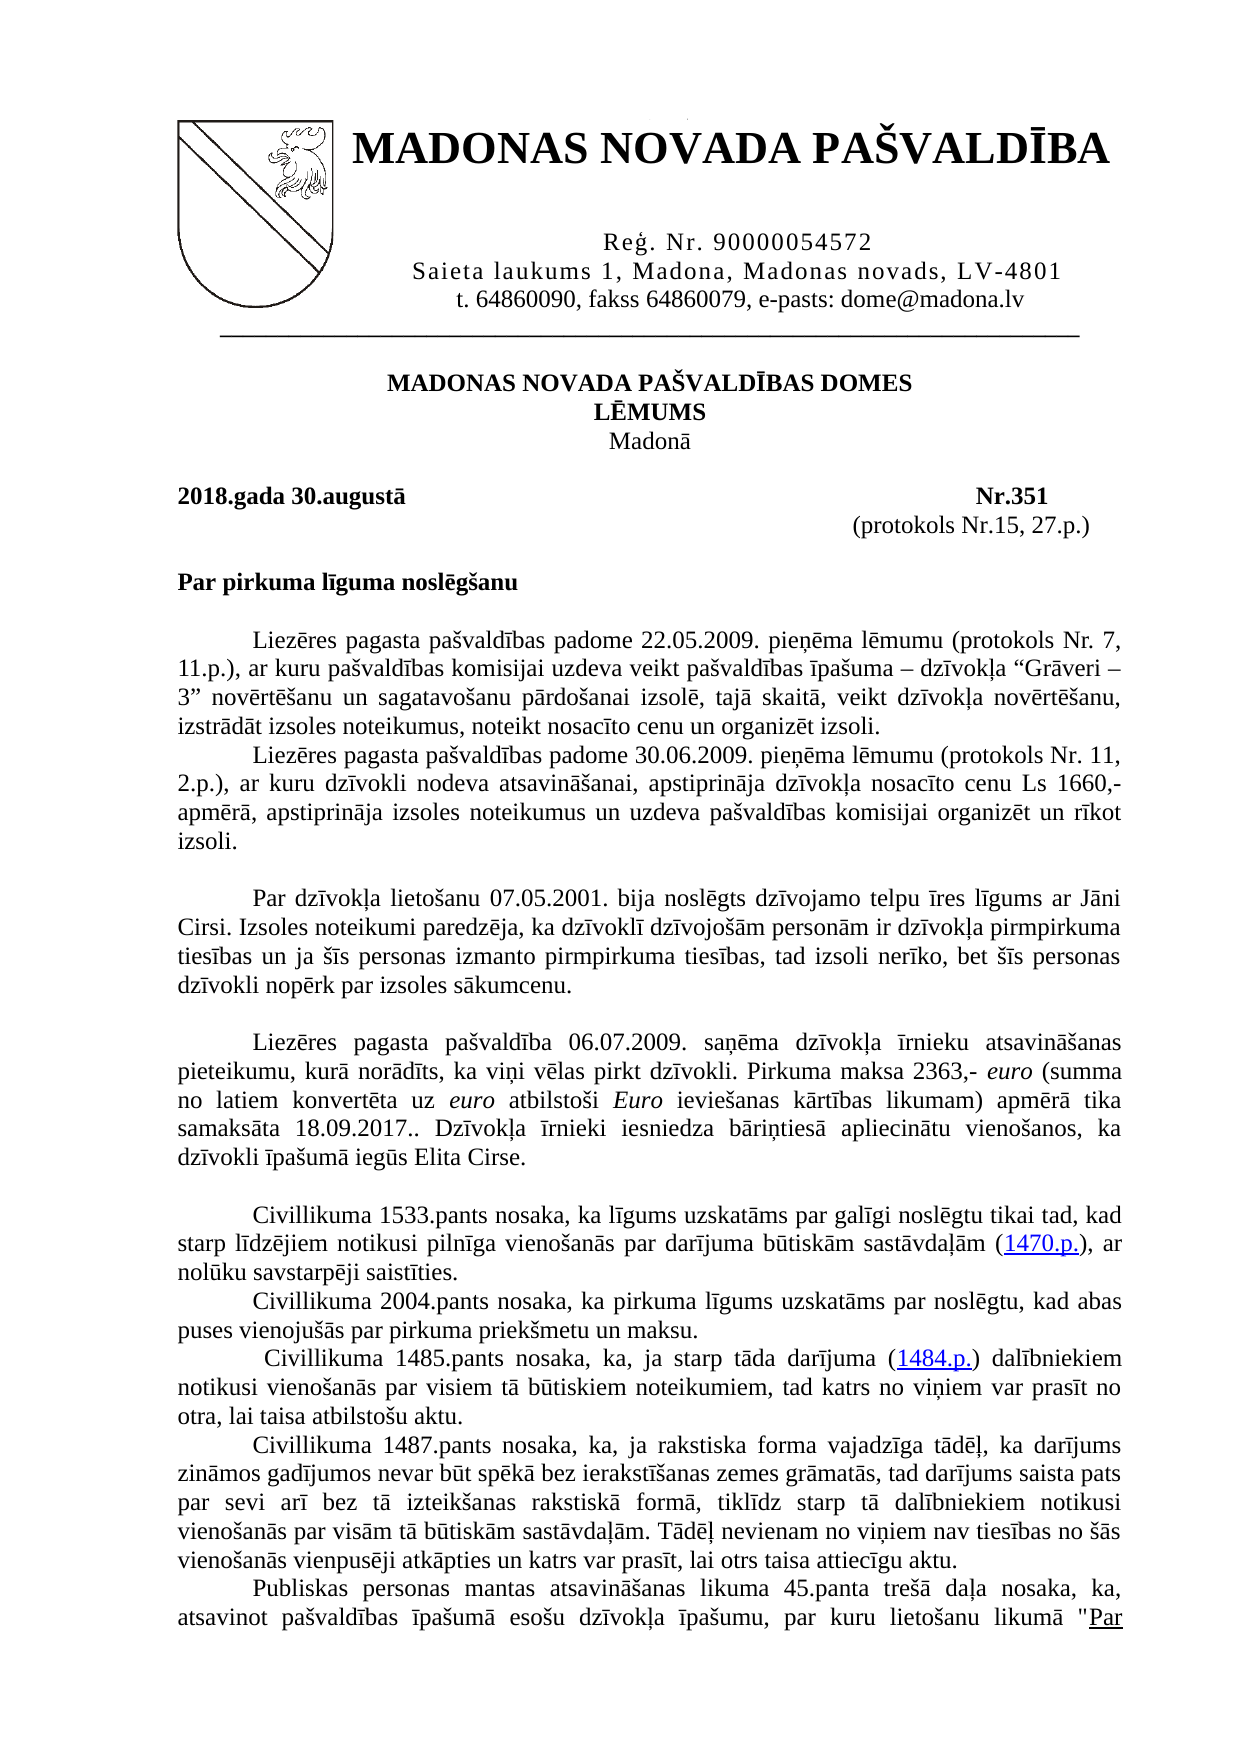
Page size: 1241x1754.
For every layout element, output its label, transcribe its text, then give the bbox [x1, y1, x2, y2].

text Civillikuma 2004.pants nosaka, ka pirkuma līgums uzskatāms par noslēgtu, kad abas puses vienojušās par pirkuma priekšmetu un maksu. [177, 1286, 1122, 1343]
text Liezēres pagasta pašvaldības padome 22.05.2009. pieņēma lēmumu (protokols Nr. 7, 11.p.), ar kuru pašvaldības komisijai uzdeva veikt pašvaldības īpašuma – dzīvokļa “Grāveri – 3” novērtēšanu un sagatavošanu pārdošanai izsolē, tajā skaitā, veikt dzīvokļa novērtēšanu, izstrādāt izsoles noteikumus, noteikt nosacīto cenu un organizēt izsoli. [177, 625, 1122, 740]
text Madonā [177, 426, 1122, 454]
picture [177, 120, 334, 308]
text 2018.gada 30.augustā Nr.351 [177, 481, 1122, 510]
text Par pirkuma līguma noslēgšanu [177, 567, 1122, 596]
text Liezēres pagasta pašvaldība 06.07.2009. saņēma dzīvokļa īrnieku atsavināšanas pieteikumu, kurā norādīts, ka viņi vēlas pirkt dzīvokli. Pirkuma maksa 2363,- euro (summa no latiem konvertēta uz euro atbilstoši Euro ieviešanas kārtības likumam) apmērā tika samaksāta 18.09.2017.. Dzīvokļa īrnieki iesniedza bāriņtiesā apliecinātu vienošanos, ka dzīvokli īpašumā iegūs Elita Cirse. [177, 1027, 1122, 1171]
text MADONAS NOVADA PAŠVALDĪBA [334, 121, 1122, 173]
text Par dzīvokļa lietošanu 07.05.2001. bija noslēgts dzīvojamo telpu īres līgums ar Jāni Cirsi. Izsoles noteikumi paredzēja, ka dzīvoklī dzīvojošām personām ir dzīvokļa pirmpirkuma tiesības un ja šīs personas izmanto pirmpirkuma tiesības, tad izsoli nerīko, bet šīs personas dzīvokli nopērk par izsoles sākumcenu. [177, 883, 1122, 998]
text t. 64860090, fakss 64860079, e-pasts: dome@madona.lv [177, 284, 1122, 313]
text Reģ. Nr. 90000054572 [334, 227, 1122, 256]
text Liezēres pagasta pašvaldības padome 30.06.2009. pieņēma lēmumu (protokols Nr. 11, 2.p.), ar kuru dzīvokli nodeva atsavināšanai, apstiprināja dzīvokļa nosacīto cenu Ls 1660,- apmērā, apstiprināja izsoles noteikumus un uzdeva pašvaldības komisijai organizēt un rīkot izsoli. [177, 740, 1122, 855]
text Civillikuma 1485.pants nosaka, ka, ja starp tāda darījuma (1484.p.) dalībniekiem notikusi vienošanās par visiem tā būtiskiem noteikumiem, tad katrs no viņiem var prasīt no otra, lai taisa atbilstošu aktu. [177, 1343, 1122, 1430]
text Civillikuma 1533.pants nosaka, ka līgums uzskatāms par galīgi noslēgtu tikai tad, kad starp līdzējiem notikusi pilnīga vienošanās par darījuma būtiskām sastāvdaļām (1470.p.), ar nolūku savstarpēji saistīties. [177, 1200, 1122, 1286]
text Civillikuma 1487.pants nosaka, ka, ja rakstiska forma vajadzīga tādēļ, ka darījums zināmos gadījumos nevar būt spēkā bez ierakstīšanas zemes grāmatās, tad darījums saista pats par sevi arī bez tā izteikšanas rakstiskā formā, tiklīdz starp tā dalībniekiem notikusi vienošanās par visām tā būtiskām sastāvdaļām. Tādēļ nevienam no viņiem nav tiesības no šās vienošanās vienpusēji atkāpties un katrs var prasīt, lai otrs taisa attiecīgu aktu. [177, 1430, 1122, 1573]
text LĒMUMS [177, 397, 1122, 426]
text MADONAS NOVADA PAŠVALDĪBAS DOMES [177, 368, 1122, 397]
text ___________________________________________________________________________ [177, 313, 1122, 339]
text (protokols Nr.15, 27.p.) [177, 510, 1122, 538]
text Saieta laukums 1, Madona, Madonas novads, LV-4801 [334, 256, 1122, 284]
